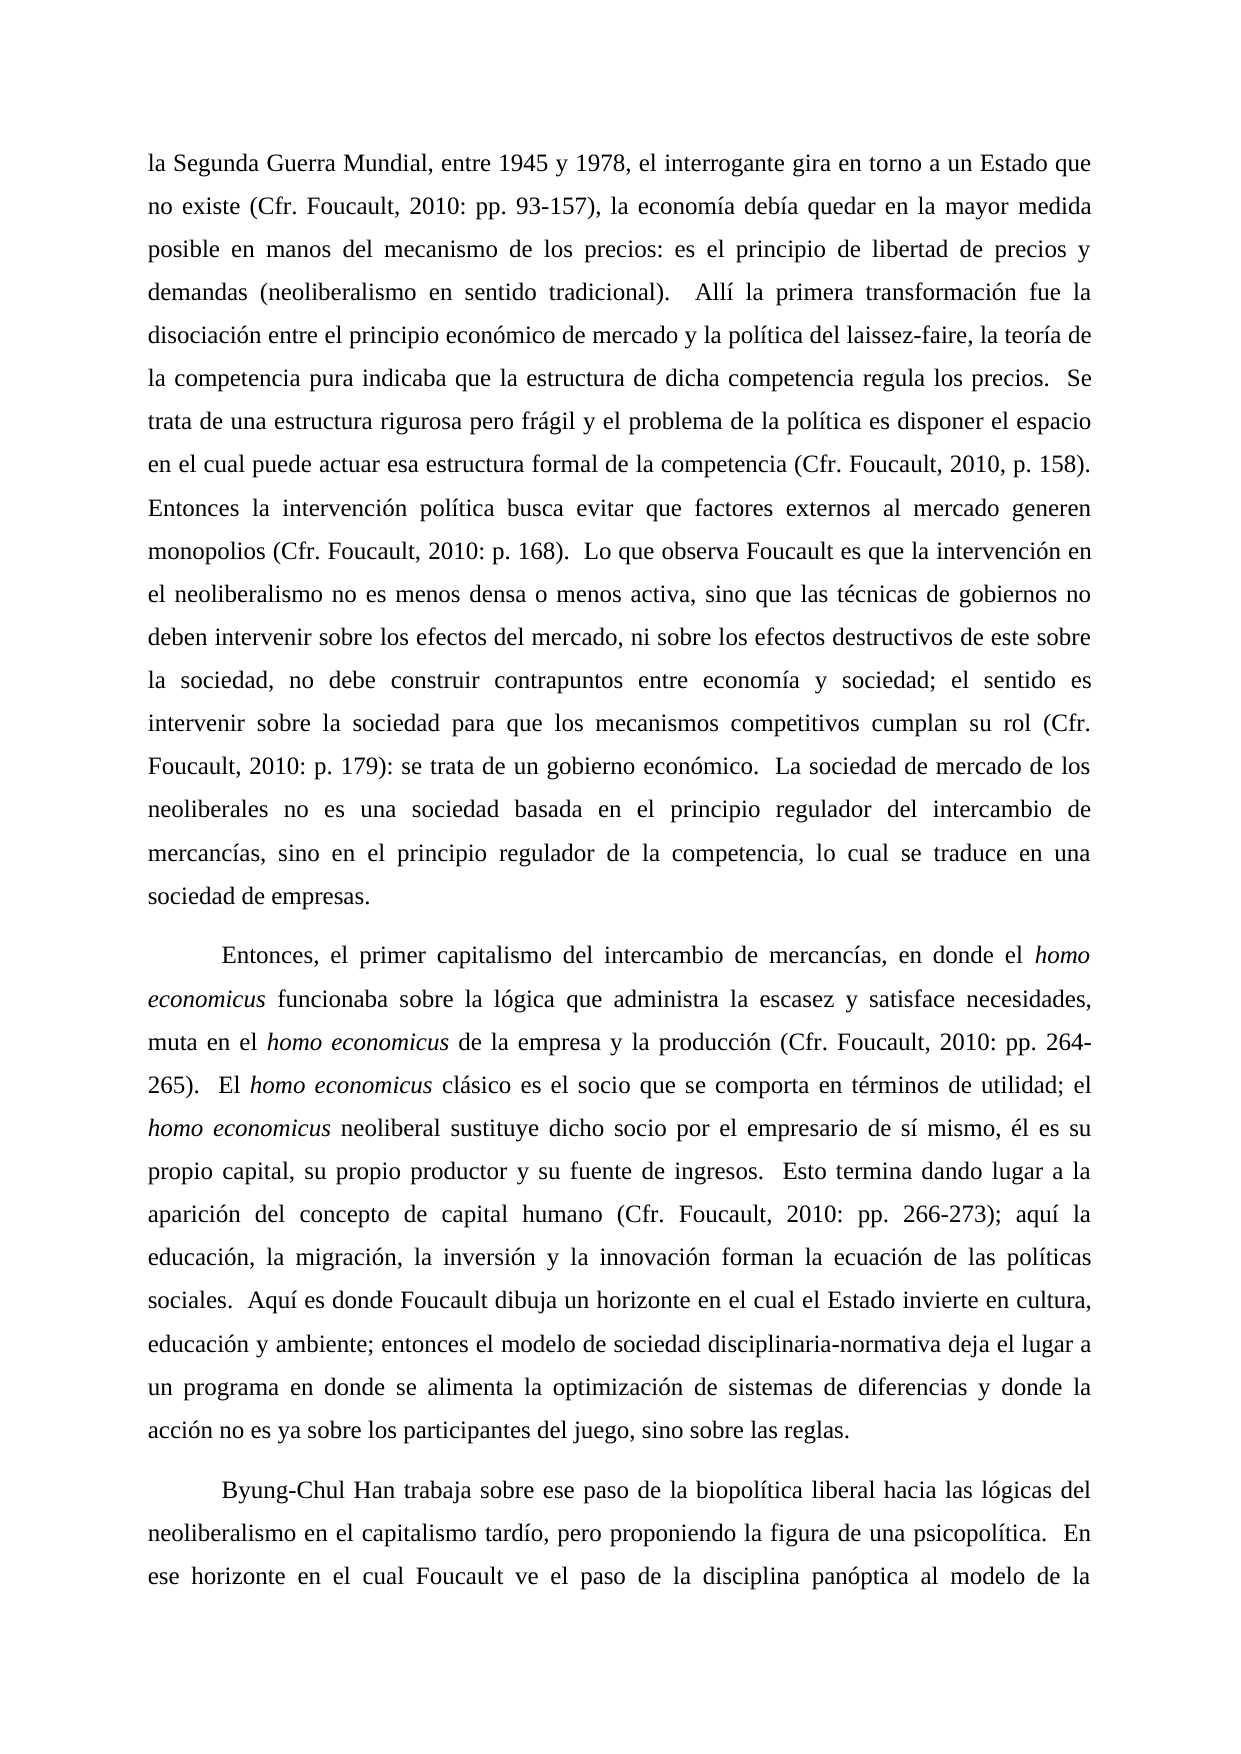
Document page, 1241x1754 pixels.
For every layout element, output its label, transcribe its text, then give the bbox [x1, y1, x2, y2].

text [148, 148, 1092, 909]
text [148, 1475, 1092, 1590]
text Entonces, el primer capitalismo del intercambio de mercancías, en donde el homo economicus funcionaba sobre la lógica que administra la escasez y satisface necesidades, muta en el homo economicus de la empresa y la producción (Cfr. Foucault, 2010: pp. 264-265). El homo economicus clásico es el socio que se comporta en términos de utilidad; el homo economicus neoliberal sustituye dicho socio por el empresario de sí mismo, él es su propio capital, su propio productor y su fuente de ingresos. Esto termina dando lugar a la aparición del concepto de capital humano (Cfr. Foucault, 2010: pp. 266-273); aquí la educación, la migración, la inversión y la innovación forman la ecuación de las políticas sociales. Aquí es donde Foucault dibuja un horizonte en el cual el Estado invierte en cultura, educación y ambiente; entonces el modelo de sociedad disciplinaria-normativa deja el lugar a un programa en donde se alimenta la optimización de sistemas de diferencias y donde la acción no es ya sobre los participantes del juego, sino sobre las reglas. [148, 941, 1092, 1444]
